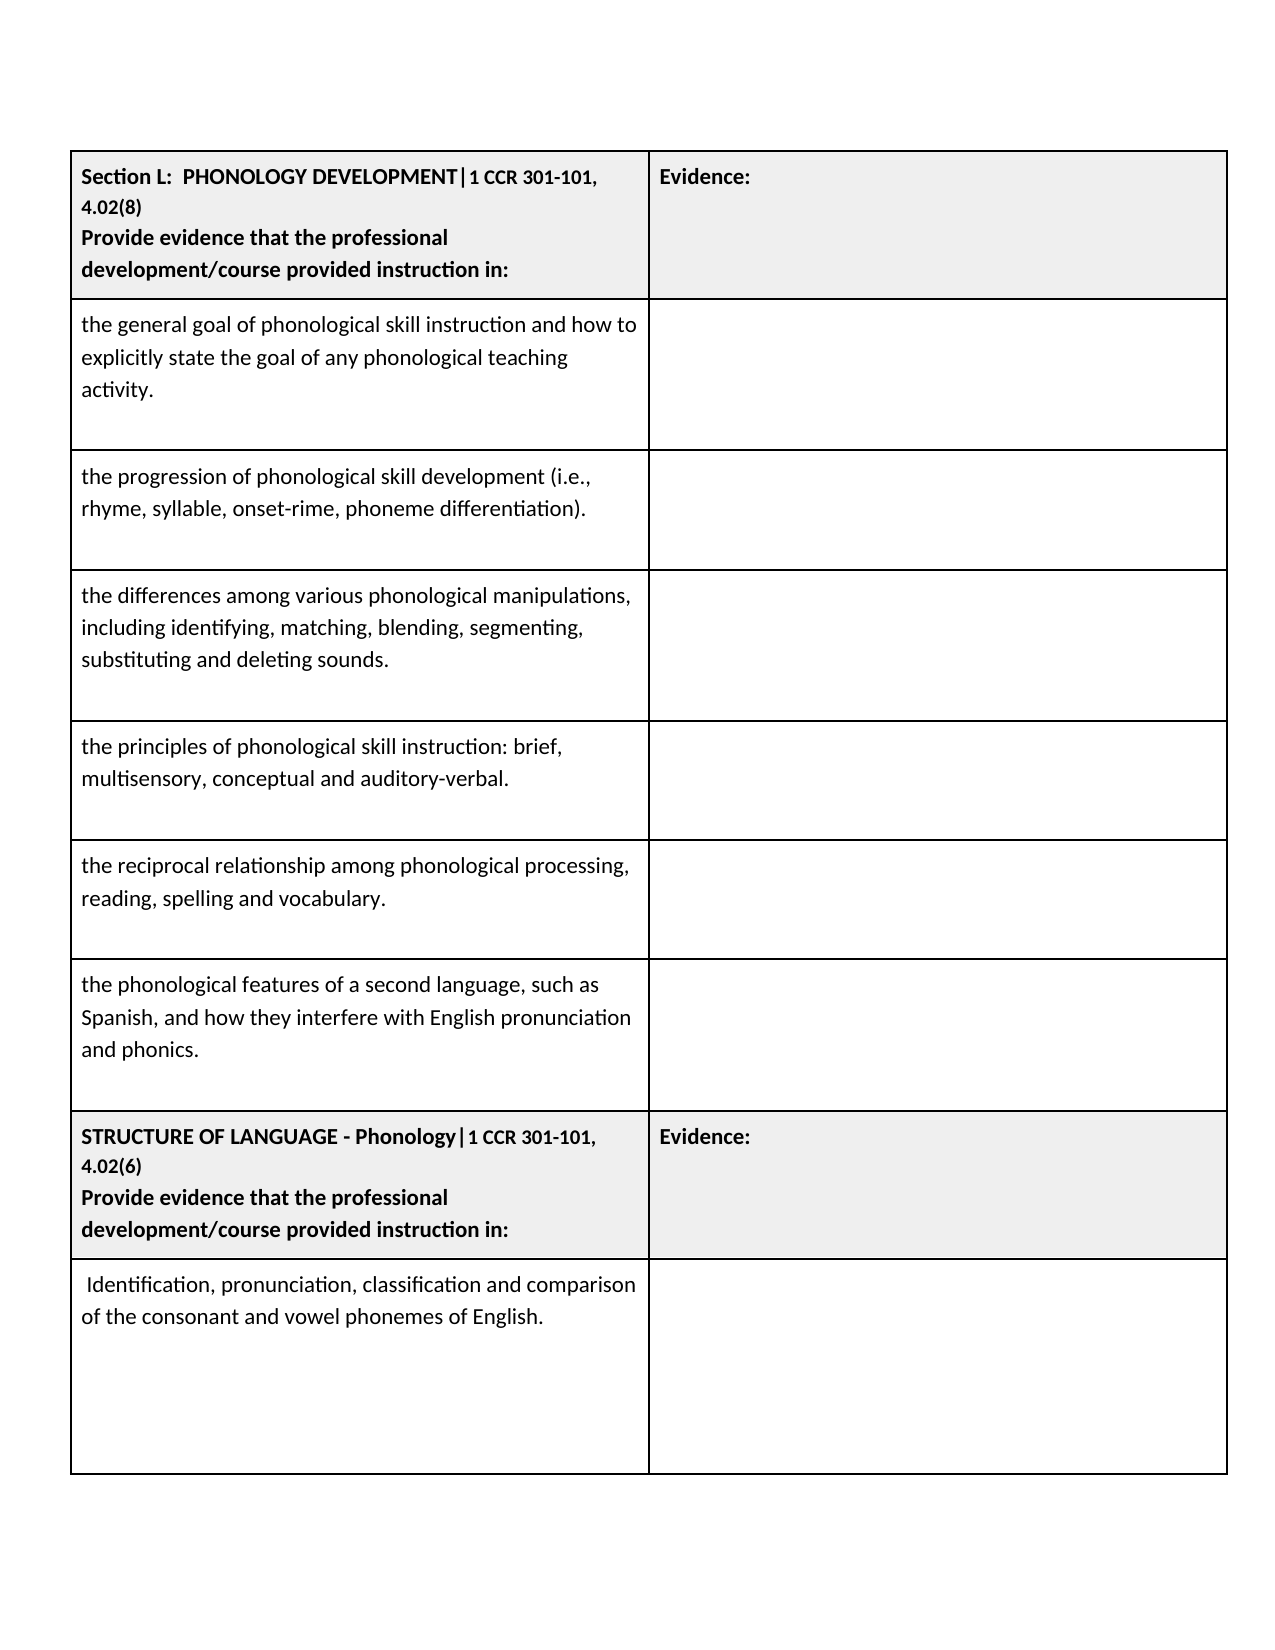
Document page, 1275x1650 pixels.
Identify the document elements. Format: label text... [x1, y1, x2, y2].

table_cell [650, 451, 1226, 568]
table_cell the principles of phonological skill instruction: brief, multisensory, conceptual and auditory-verbal. [72, 722, 648, 839]
table_cell [650, 300, 1226, 449]
table_cell the progression of phonological skill development (i.e., rhyme, syllable, onset-rime, phoneme differentiation). [72, 451, 648, 568]
table_cell the differences among various phonological manipulations, including identifying, matching, blending, segmenting, substituting and deleting sounds. [72, 571, 648, 720]
table_cell Evidence: [650, 1112, 1226, 1257]
table_cell Section L: PHONOLOGY DEVELOPMENT|1 CCR 301-101, 4.02(8) Provide evidence that the professional development/course provided instruction in: [72, 152, 648, 298]
table_cell the phonological features of a second language, such as Spanish, and how they interfere with English pronunciation and phonics. [72, 960, 648, 1109]
table_cell Evidence: [650, 152, 1226, 298]
table_cell [650, 1260, 1226, 1473]
table_cell [650, 960, 1226, 1109]
table_cell STRUCTURE OF LANGUAGE - Phonology|1 CCR 301-101, 4.02(6) Provide evidence that the professional development/course provided instruction in: [72, 1112, 648, 1257]
table_cell [650, 722, 1226, 839]
table_cell the general goal of phonological skill instruction and how to explicitly state the goal of any phonological teaching activity. [72, 300, 648, 449]
table_cell [650, 571, 1226, 720]
table_cell the reciprocal relationship among phonological processing, reading, spelling and vocabulary. [72, 841, 648, 958]
table_cell Identification, pronunciation, classification and comparison of the consonant and vowel phonemes of English. [72, 1260, 648, 1473]
table_cell [650, 841, 1226, 958]
